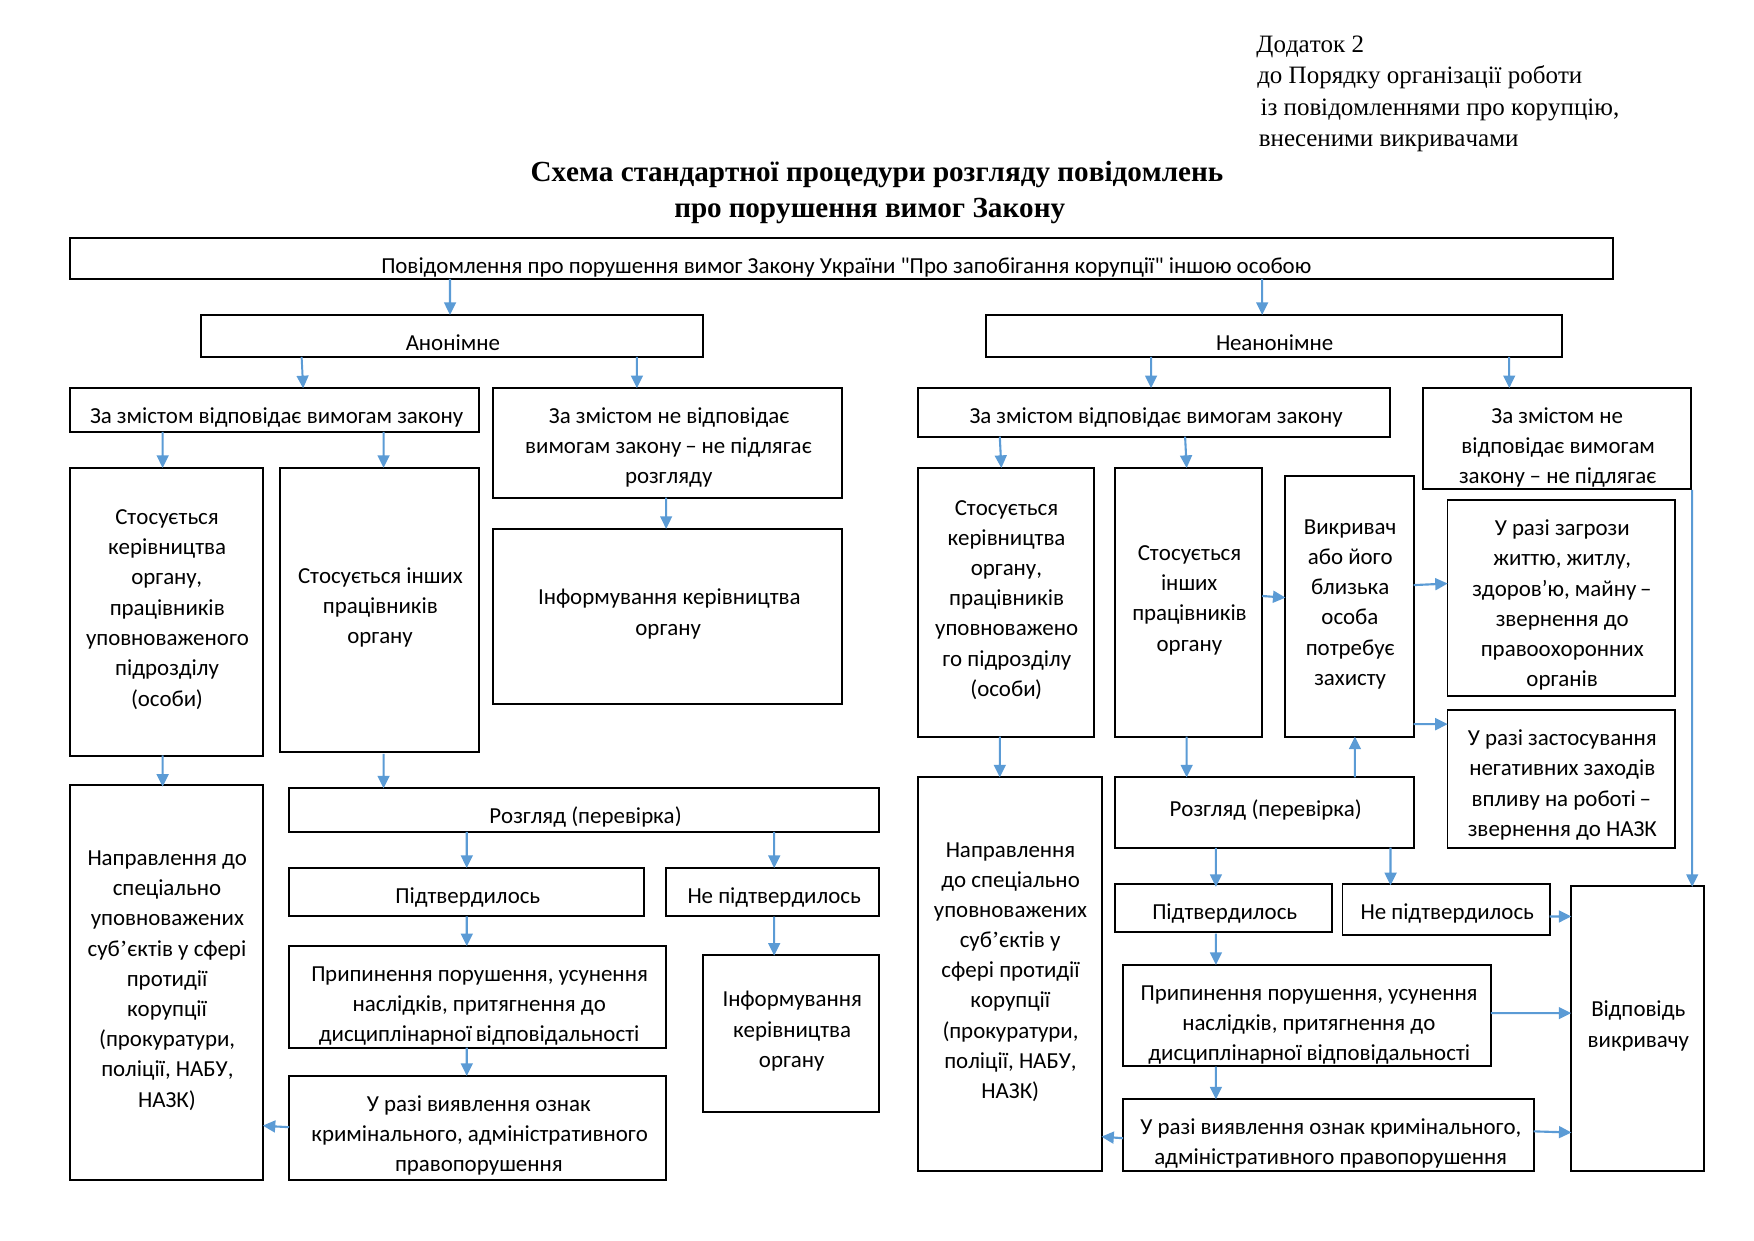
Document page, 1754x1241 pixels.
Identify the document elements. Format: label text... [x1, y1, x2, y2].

text до Порядку організації роботи [1092, 61, 1597, 89]
picture [667, 876, 879, 908]
text із повідомленнями про корупцію, [1092, 92, 1656, 120]
text Схема стандартної процедури розгляду повідомлень [530, 154, 1604, 187]
text внесеними викривачами [1092, 123, 1597, 151]
text Додаток 2 [150, 29, 1597, 58]
